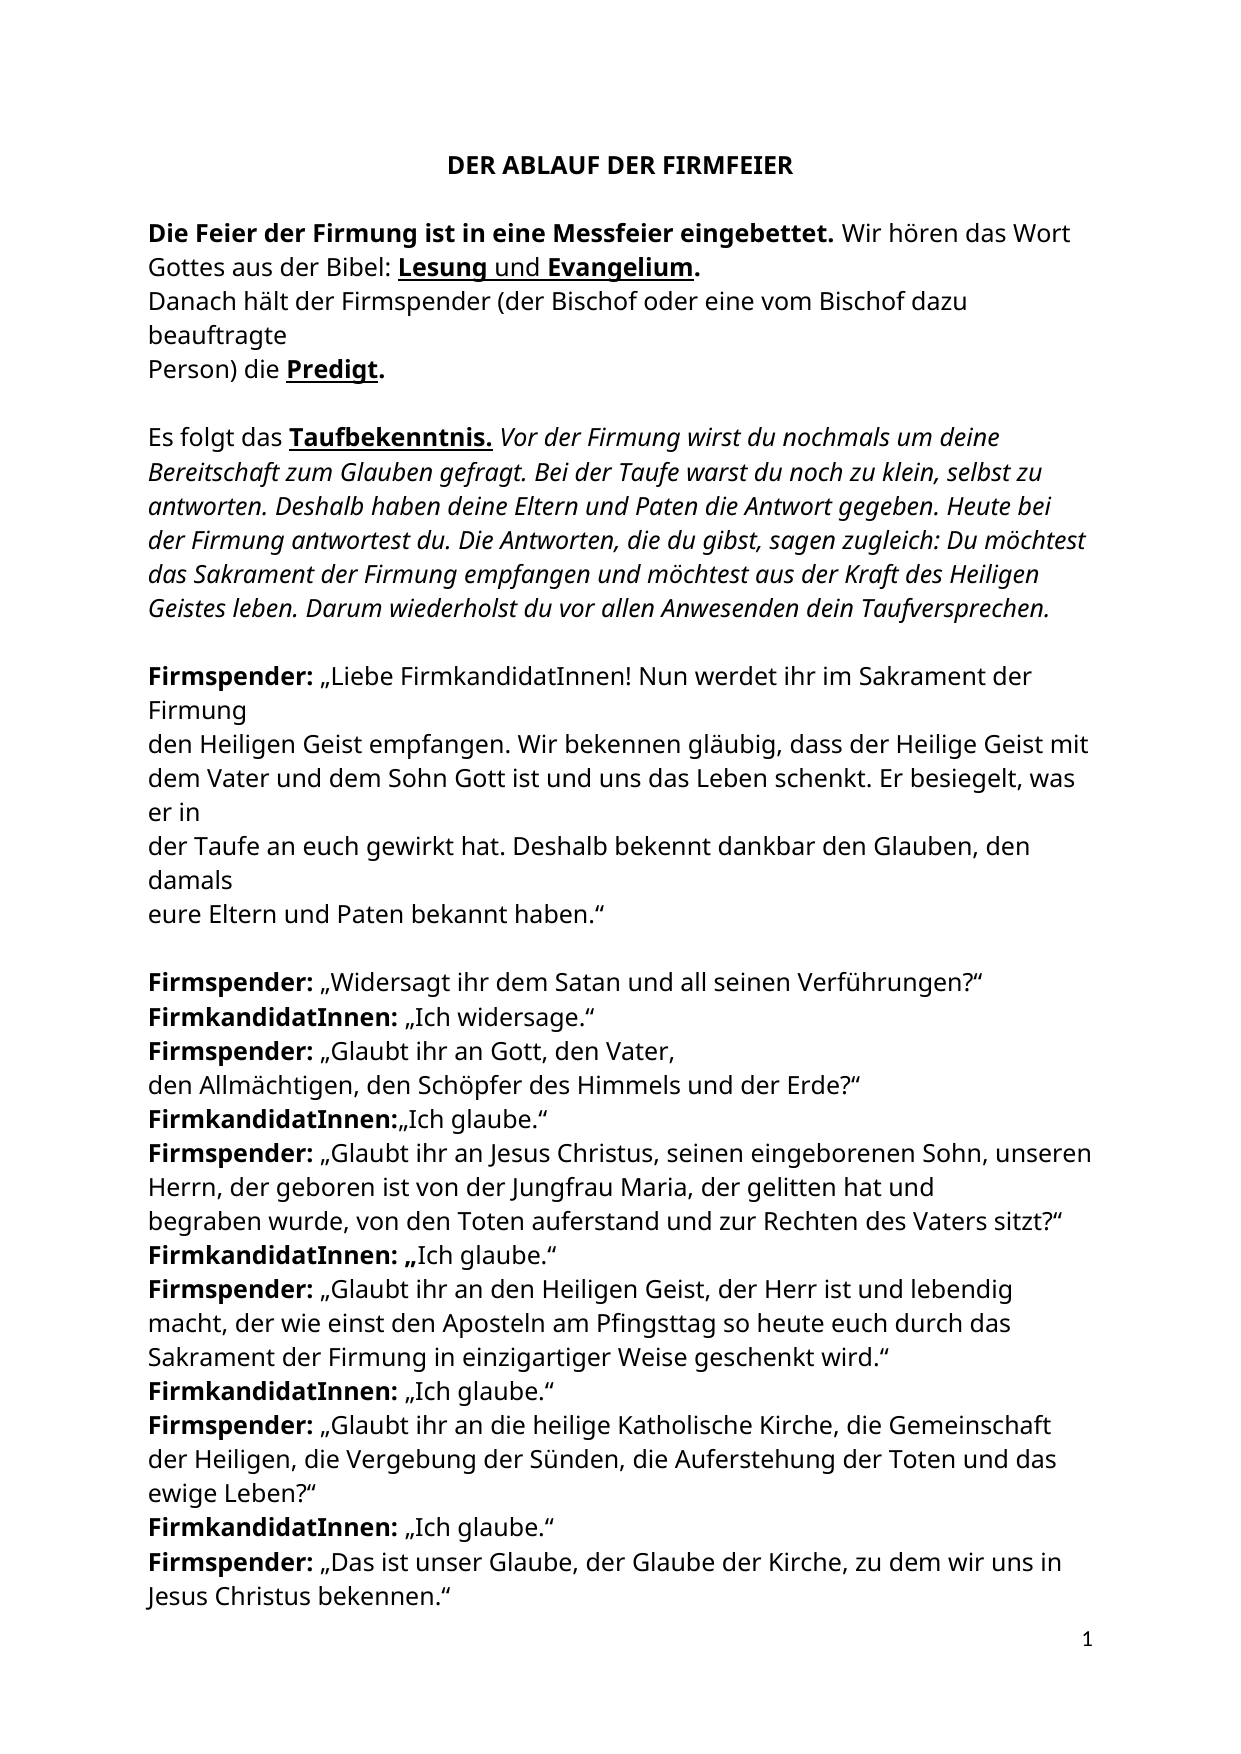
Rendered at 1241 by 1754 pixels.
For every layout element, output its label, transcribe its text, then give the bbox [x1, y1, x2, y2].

text Person) die Predigt. [148, 352, 1093, 386]
text FirmkandidatInnen: „Ich widersage.“ [148, 999, 1093, 1033]
text FirmkandidatInnen: „Ich glaube.“ [148, 1510, 1093, 1544]
text Firmspender: „Glaubt ihr an Gott, den Vater, [148, 1033, 1093, 1067]
text Firmspender: „Glaubt ihr an Jesus Christus, seinen eingeborenen Sohn, unseren Herrn, der geboren ist von der Jungfrau Maria, der gelitten hat und [148, 1135, 1093, 1203]
text Geistes leben. Darum wiederholst du vor allen Anwesenden dein Taufversprechen. [148, 590, 1093, 624]
text FirmkandidatInnen:„Ich glaube.“ [148, 1101, 1093, 1135]
text DER ABLAUF DER FIRMFEIER [148, 148, 1093, 182]
text FirmkandidatInnen: „Ich glaube.“ [148, 1374, 1093, 1408]
text das Sakrament der Firmung empfangen und möchtest aus der Kraft des Heiligen [148, 556, 1093, 590]
text Firmspender: „Liebe FirmkandidatInnen! Nun werdet ihr im Sakrament der Firmung [148, 658, 1093, 727]
text eure Eltern und Paten bekannt haben.“ [148, 897, 1093, 931]
text antworten. Deshalb haben deine Eltern und Paten die Antwort gegeben. Heute bei [148, 488, 1093, 522]
text begraben wurde, von den Toten auferstand und zur Rechten des Vaters sitzt?“ [148, 1203, 1093, 1238]
text dem Vater und dem Sohn Gott ist und uns das Leben schenkt. Er besiegelt, was er in [148, 761, 1093, 829]
text Danach hält der Firmspender (der Bischof oder eine vom Bischof dazu beauftragte [148, 284, 1093, 352]
text den Heiligen Geist empfangen. Wir bekennen gläubig, dass der Heilige Geist mit [148, 727, 1093, 761]
text Firmspender: „Widersagt ihr dem Satan und all seinen Verführungen?“ [148, 965, 1093, 999]
text Gottes aus der Bibel: Lesung und Evangelium. [148, 250, 1093, 284]
text FirmkandidatInnen: „Ich glaube.“ [148, 1238, 1093, 1272]
text der Taufe an euch gewirkt hat. Deshalb bekennt dankbar den Glauben, den damals [148, 829, 1093, 897]
text der Firmung antwortest du. Die Antworten, die du gibst, sagen zugleich: Du möchtest [148, 522, 1093, 556]
text den Allmächtigen, den Schöpfer des Himmels und der Erde?“ [148, 1067, 1093, 1101]
text Es folgt das Taufbekenntnis. Vor der Firmung wirst du nochmals um deine [148, 420, 1093, 454]
text Bereitschaft zum Glauben gefragt. Bei der Taufe warst du noch zu klein, selbst zu [148, 454, 1093, 488]
text Firmspender: „Glaubt ihr an den Heiligen Geist, der Herr ist und lebendig macht, der wie einst den Aposteln am Pfingsttag so heute euch durch das Sakrament der Firmung in einzigartiger Weise geschenkt wird.“ [148, 1272, 1093, 1374]
text Firmspender: „Glaubt ihr an die heilige Katholische Kirche, die Gemeinschaft der Heiligen, die Vergebung der Sünden, die Auferstehung der Toten und das ewige Leben?“ [148, 1408, 1093, 1510]
text Firmspender: „Das ist unser Glaube, der Glaube der Kirche, zu dem wir uns in Jesus Christus bekennen.“ [148, 1544, 1093, 1612]
text Die Feier der Firmung ist in eine Messfeier eingebettet. Wir hören das Wort [148, 216, 1093, 250]
